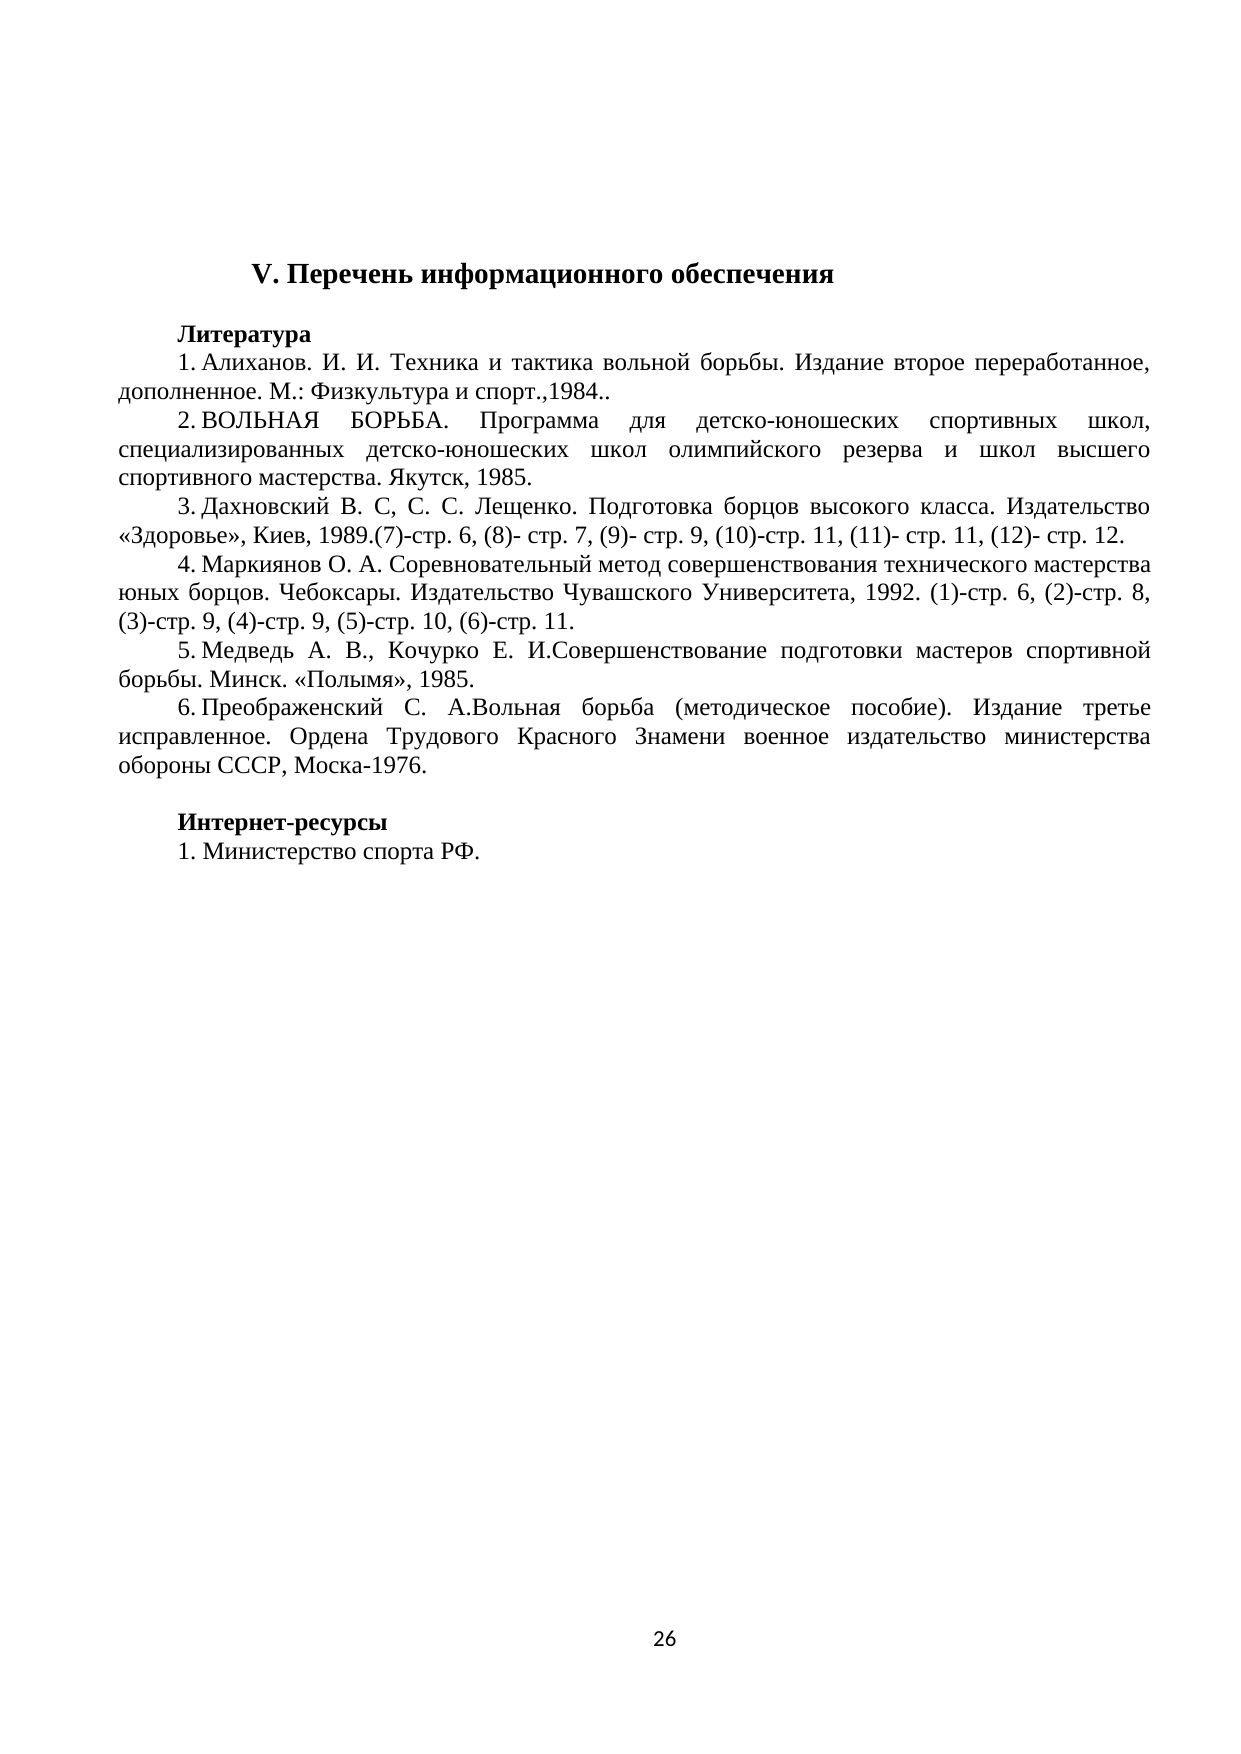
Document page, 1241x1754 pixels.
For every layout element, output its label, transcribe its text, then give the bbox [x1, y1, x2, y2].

list Алиханов. И. И. Техника и тактика вольной борьбы. Издание второе переработанное, дополненное. М.: Физкультура и спорт.,1984.. [118, 347, 1152, 405]
list Дахновский В. С, С. С. Лещенко. Подготовка борцов высокого класса. Издательство «Здоровье», Киев, 1989.(7)-стр. 6, (8)- стр. 7, (9)- стр. 9, (10)-стр. 11, (11)- стр. 11, (12)- стр. 12. [118, 491, 1152, 549]
text V. Перечень информационного обеспечения [177, 256, 1152, 290]
text 1. Министерство спорта РФ. [118, 836, 1152, 865]
text Литература [118, 319, 1152, 347]
list Маркиянов О. А. Соревновательный метод совершенствования технического мастерства юных борцов. Чебоксары. Издательство Чувашского Университета, 1992. (1)-стр. 6, (2)-стр. 8, (3)-стр. 9, (4)-стр. 9, (5)-стр. 10, (6)-стр. 11. [118, 549, 1152, 635]
text Интернет-ресурсы [118, 807, 1152, 836]
list Преображенский С. А.Вольная борьба (методическое пособие). Издание третье исправленное. Ордена Трудового Красного Знамени военное издательство министерства обороны СССР, Моска-1976. [118, 692, 1152, 779]
list Медведь А. В., Кочурко Е. И.Совершенствование подготовки мастеров спортивной борьбы. Минск. «Полымя», 1985. [118, 635, 1152, 692]
list ВОЛЬНАЯ БОРЬБА. Программа для детско-юношеских спортивных школ, специализированных детско-юношеских школ олимпийского резерва и школ высшего спортивного мастерства. Якутск, 1985. [118, 405, 1152, 491]
